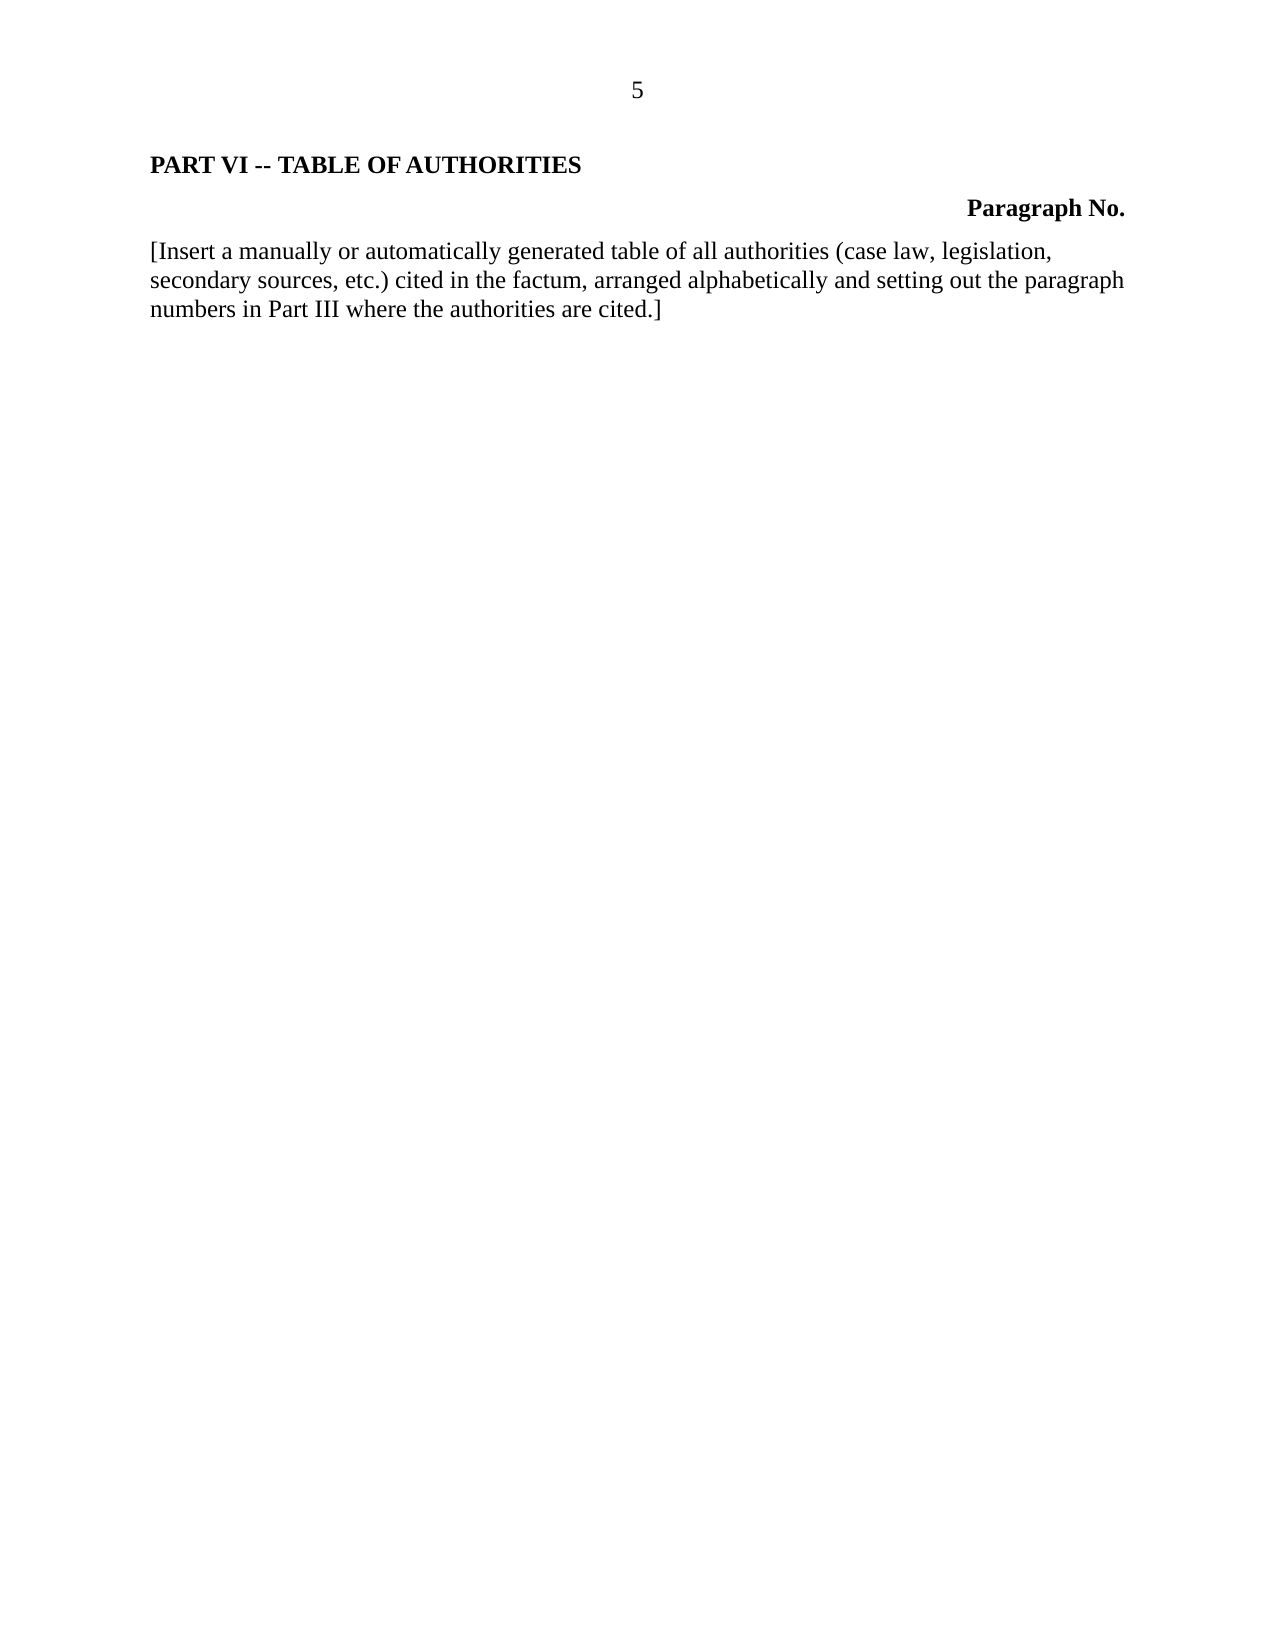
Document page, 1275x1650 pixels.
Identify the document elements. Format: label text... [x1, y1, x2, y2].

subtitle TABLE OF AUTHORITIES [150, 150, 1125, 179]
text Paragraph No. [150, 193, 1125, 222]
text [Insert a manually or automatically generated table of all authorities (case law, legislation, secondary sources, etc.) cited in the factum, arranged alphabetically and setting out the paragraph numbers in Part III where the authorities are cited.] [150, 236, 1125, 322]
